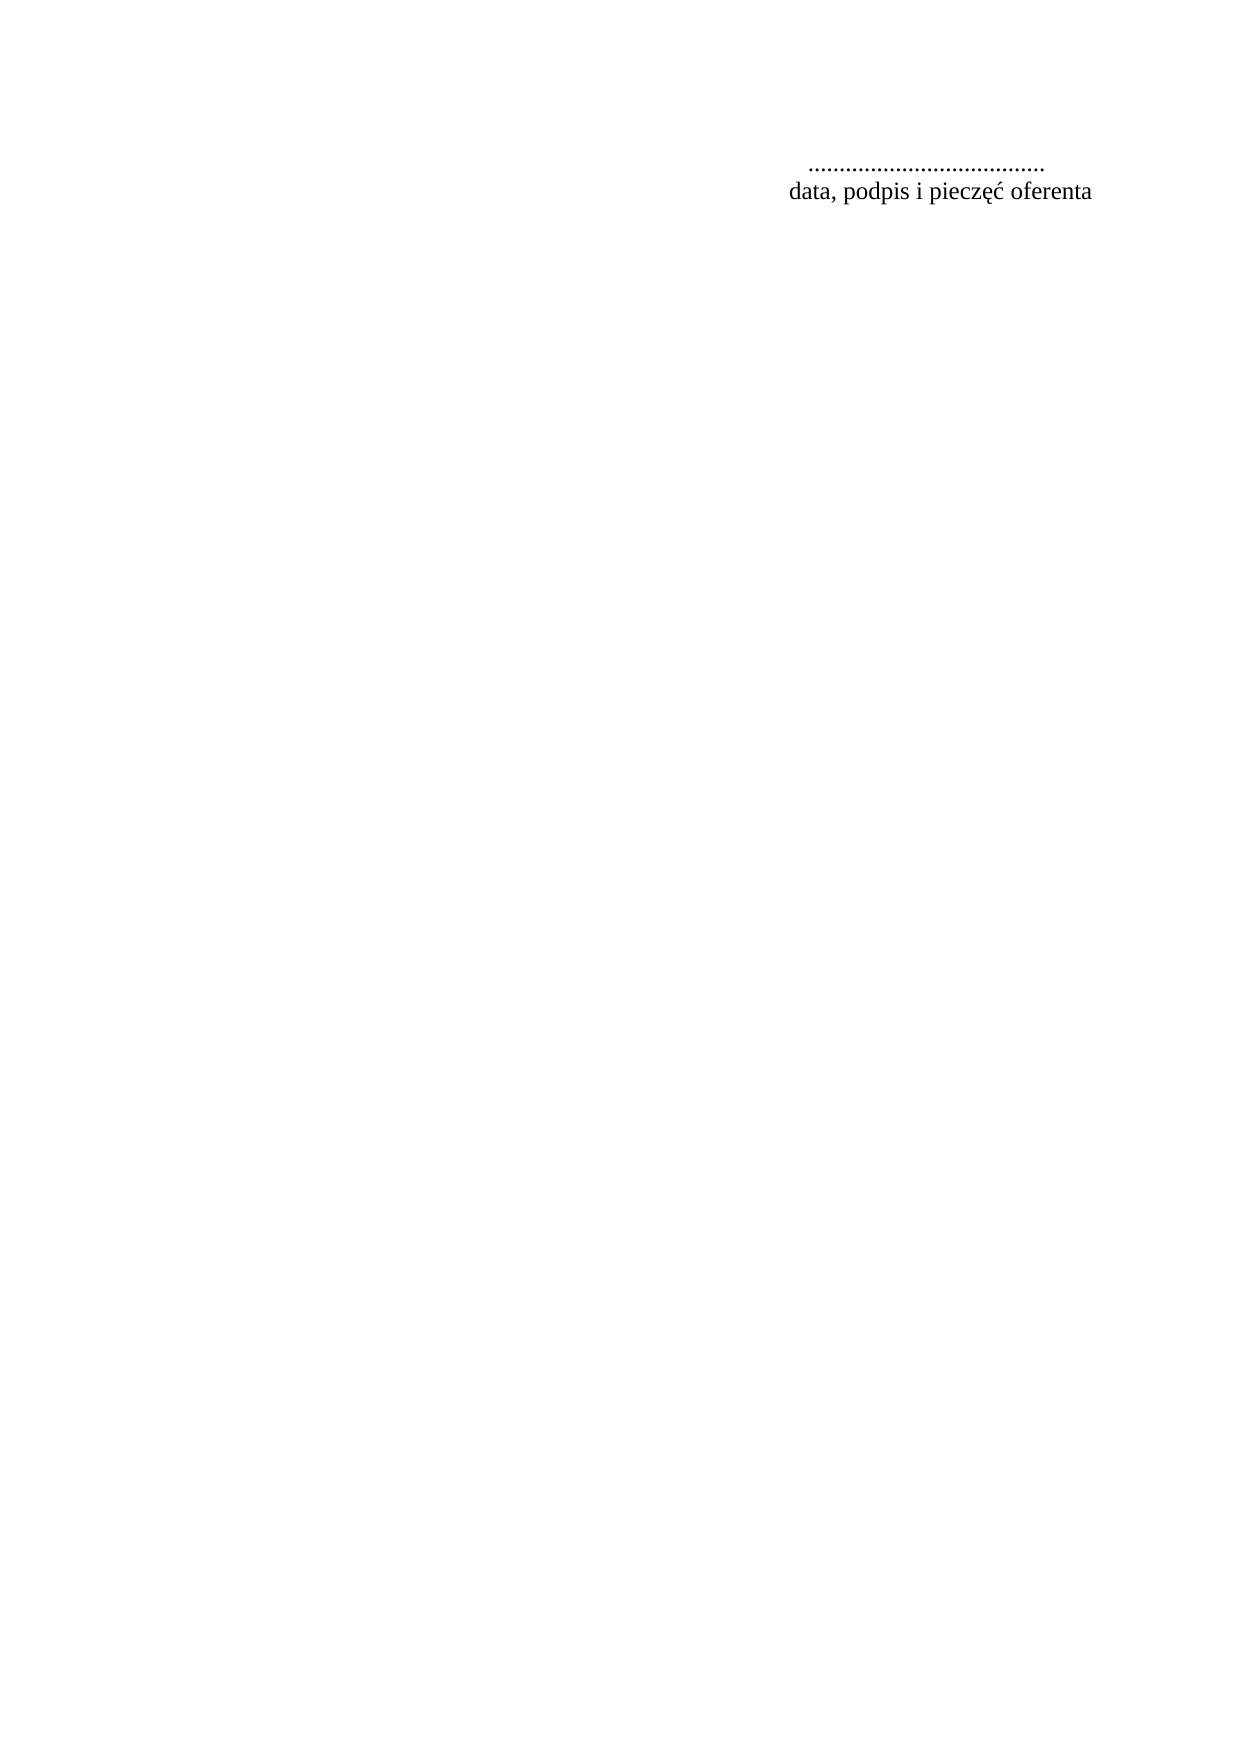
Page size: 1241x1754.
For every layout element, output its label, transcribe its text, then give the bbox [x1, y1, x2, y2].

text ...................................... [148, 148, 1093, 176]
text data, podpis i pieczęć oferenta [148, 176, 1093, 205]
